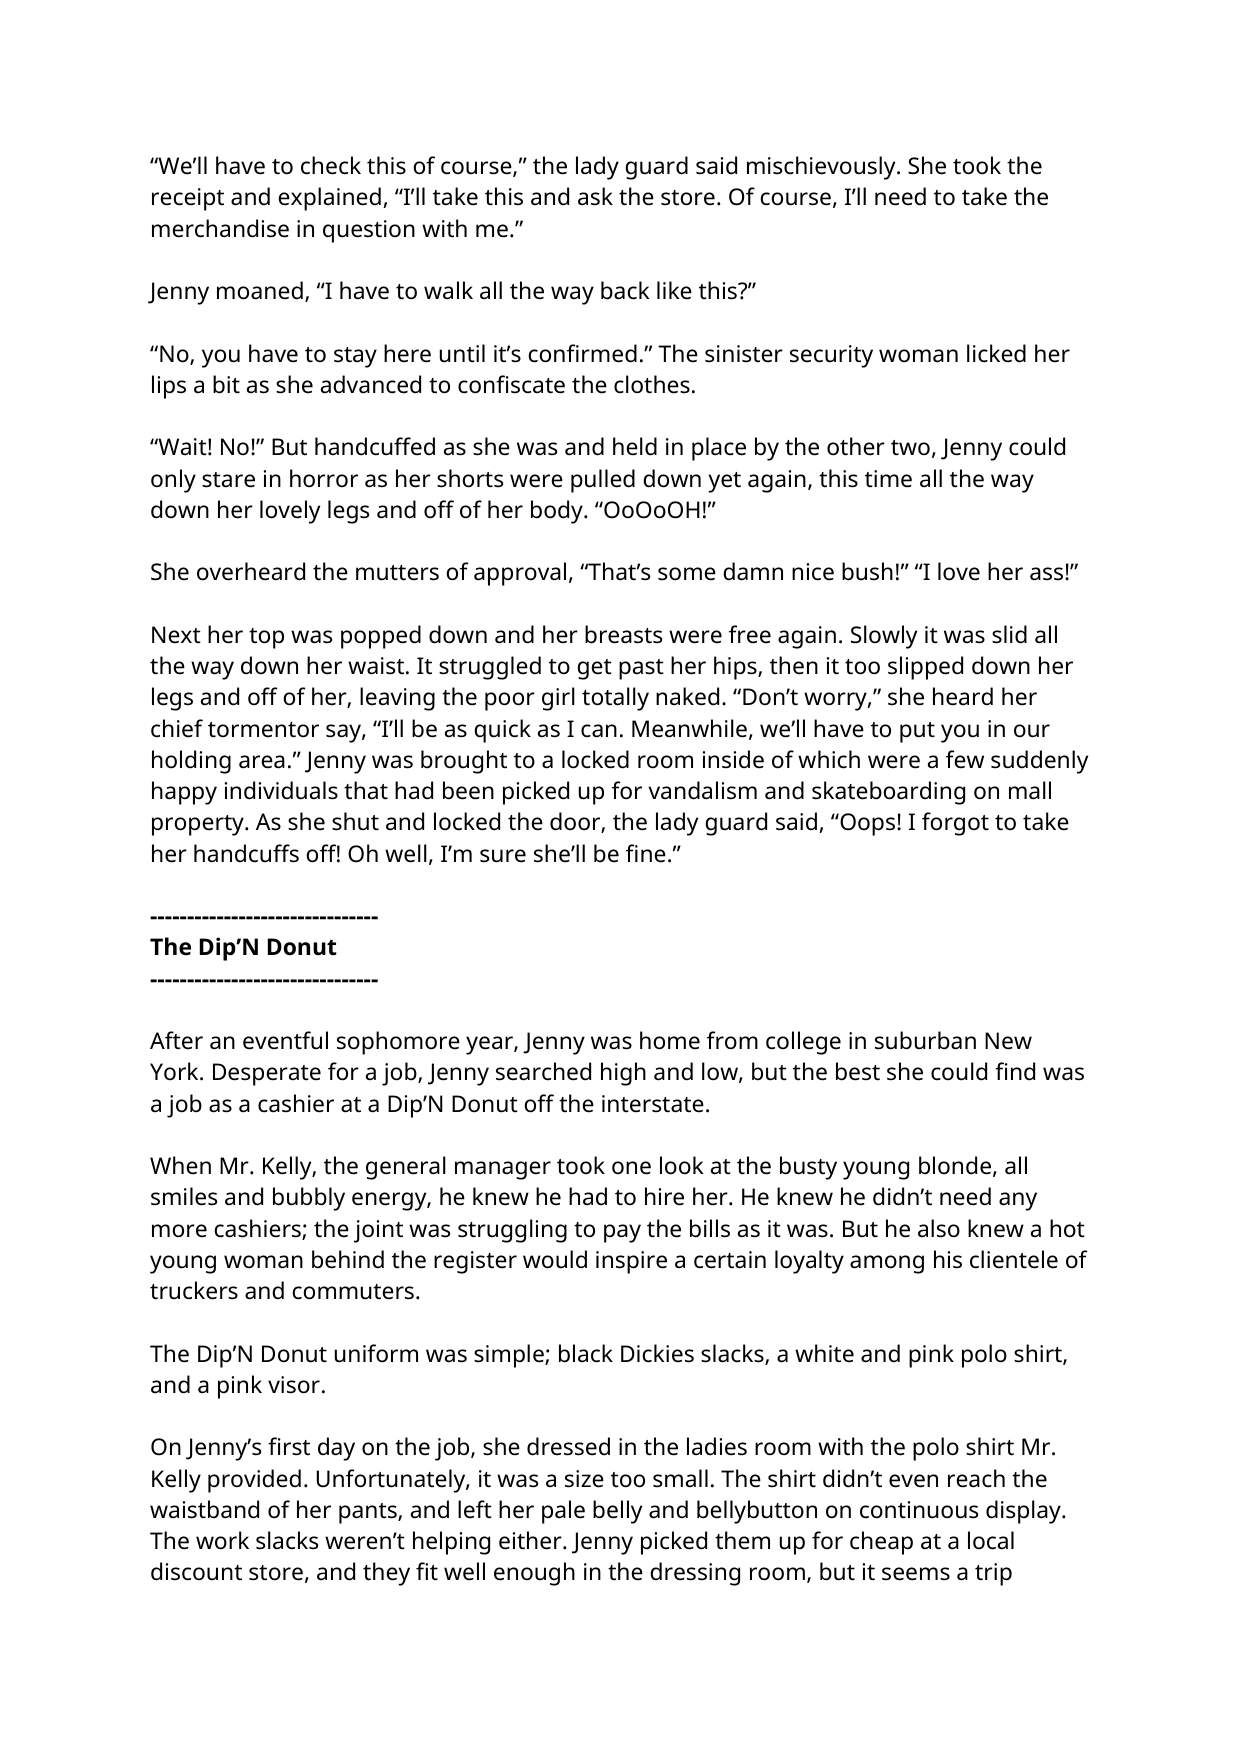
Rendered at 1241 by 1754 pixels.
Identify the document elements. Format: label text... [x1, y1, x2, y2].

text Next her top was popped down and her breasts were free again. Slowly it was slid all the way down her waist. It struggled to get past her hips, then it too slipped down her legs and off of her, leaving the poor girl totally naked. “Don’t worry,” she heard her chief tormentor say, “I’ll be as quick as I can. Meanwhile, we’ll have to put you in our holding area.” Jenny was brought to a locked room inside of which were a few suddenly happy individuals that had been picked up for vandalism and skateboarding on mall property. As she shut and locked the door, the lady guard said, “Oops! I forgot to take her handcuffs off! Oh well, I’m sure she’ll be fine.” [150, 619, 1090, 869]
text The Dip’N Donut uniform was simple; black Dickies slacks, a white and pink polo shirt, and a pink visor. [150, 1337, 1090, 1400]
text On Jenny’s first day on the job, she dressed in the ladies room with the polo shirt Mr. Kelly provided. Unfortunately, it was a size too small. The shirt didn’t even reach the waistband of her pants, and left her pale belly and bellybutton on continuous display. [150, 1431, 1090, 1525]
text ------------------------------- [150, 962, 1090, 994]
text “No, you have to stay here until it’s confirmed.” The sinister security woman licked her lips a bit as she advanced to confiscate the clothes. [150, 337, 1090, 400]
text She overheard the mutters of approval, “That’s some damn nice bush!” “I love her ass!” [150, 556, 1090, 587]
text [150, 1525, 1090, 1587]
text When Mr. Kelly, the general manager took one look at the busty young blonde, all smiles and bubbly energy, he knew he had to hire her. He knew he didn’t need any more cashiers; the joint was struggling to pay the bills as it was. But he also knew a hot young woman behind the register would inspire a certain loyalty among his clientele of truckers and commuters. [150, 1150, 1090, 1306]
text “We’ll have to check this of course,” the lady guard said mischievously. She took the receipt and explained, “I’ll take this and ask the store. Of course, I’ll need to take the merchandise in question with me.” [150, 150, 1090, 244]
text “Wait! No!” But handcuffed as she was and held in place by the other two, Jenny could only stare in horror as her shorts were pulled down yet again, this time all the way down her lovely legs and off of her body. “OoOoOH!” [150, 431, 1090, 525]
text After an eventful sophomore year, Jenny was home from college in suburban New York. Desperate for a job, Jenny searched high and low, but the best she could find was a job as a cashier at a Dip’N Donut off the interstate. [150, 1025, 1090, 1119]
text The Dip’N Donut [150, 931, 1090, 962]
text Jenny moaned, “I have to walk all the way back like this?” [150, 275, 1090, 306]
text ------------------------------- [150, 900, 1090, 931]
